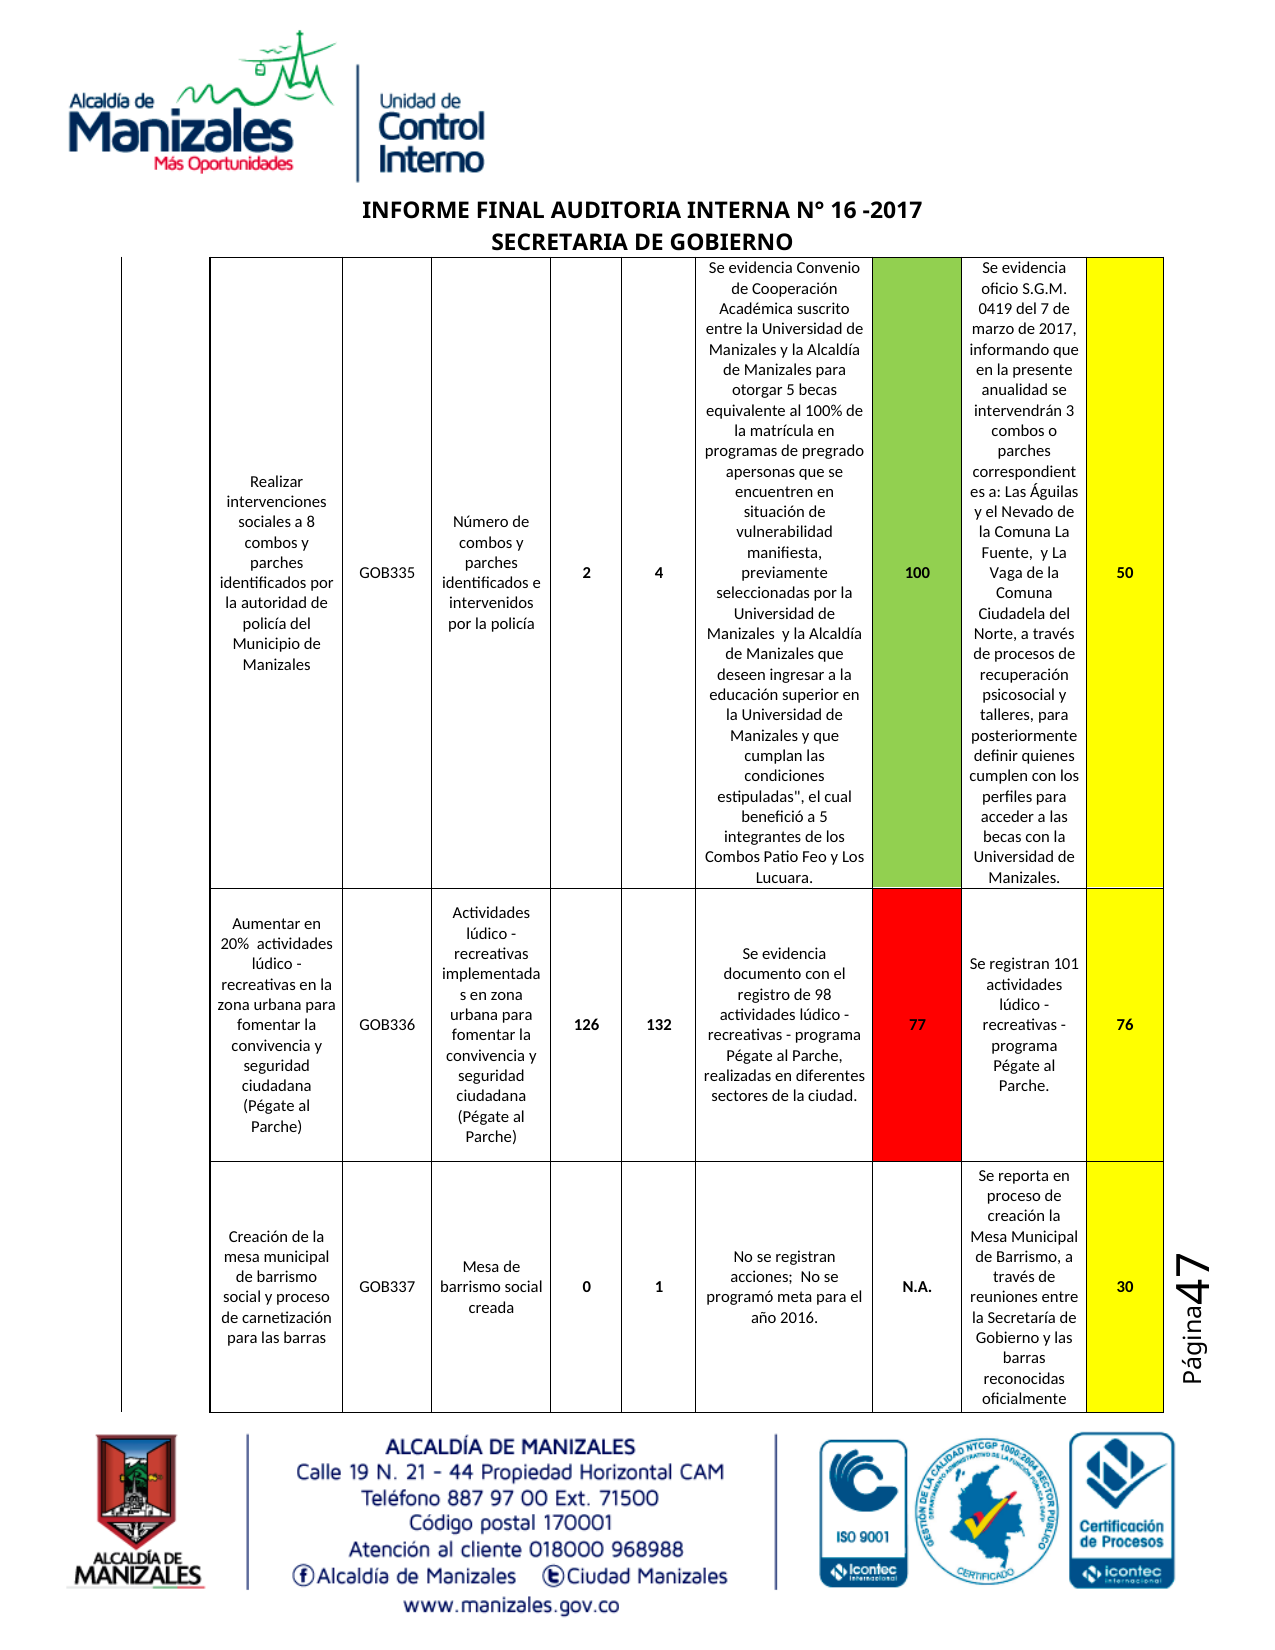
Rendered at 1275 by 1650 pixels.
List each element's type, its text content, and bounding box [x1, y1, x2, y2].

table_cell Aumentar en 20% actividades lúdico - recreativas en la zona urbana para fomentar la convivencia y seguridad ciudadana (Pégate al Parche) [211, 889, 342, 1161]
table_cell Actividades lúdico - recreativas implementadas en zona urbana para fomentar la convivencia y seguridad ciudadana (Pégate al Parche) [432, 889, 550, 1161]
table_cell Se registran 101 actividades lúdico - recreativas - programa Pégate al Parche. [962, 889, 1086, 1161]
table_cell 0 [551, 1162, 621, 1412]
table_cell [696, 1162, 872, 1412]
table_cell N.A. [873, 1162, 961, 1412]
picture [0, 0, 1257, 1650]
table_cell 2 [551, 258, 621, 887]
table_cell 4 [622, 258, 695, 887]
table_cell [432, 1162, 550, 1412]
table_cell 50 [1087, 258, 1163, 887]
table_cell 132 [622, 889, 695, 1161]
table_cell GOB336 [343, 889, 431, 1161]
table_cell 100 [873, 258, 961, 887]
table_cell 76 [1087, 889, 1163, 1161]
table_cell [962, 1162, 1086, 1412]
table_cell 77 [873, 889, 961, 1161]
table_cell GOB335 [343, 258, 431, 887]
table_cell Realizar intervenciones sociales a 8 combos y parches identificados por la autoridad de policía del Municipio de Manizales [211, 258, 342, 887]
table_cell Se evidencia documento con el registro de 98 actividades lúdico - recreativas - programa Pégate al Parche, realizadas en diferentes sectores de la ciudad. [696, 889, 872, 1161]
table_cell GOB337 [343, 1162, 431, 1412]
table_cell 126 [551, 889, 621, 1161]
table_cell 30 [1087, 1162, 1163, 1412]
table_cell Se evidencia Convenio de Cooperación Académica suscrito entre la Universidad de Manizales y la Alcaldía de Manizales para otorgar 5 becas equivalente al 100% de la matrícula en programas de pregrado apersonas que se encuentren en situación de vulnerabilidad manifiesta, previamente seleccionadas por la Universidad de Manizales y la Alcaldía de Manizales que deseen ingresar a la educación superior en la Universidad de Manizales y que cumplan las condiciones estipuladas", el cual benefició a 5 integrantes de los Combos Patio Feo y Los Lucuara. [696, 258, 872, 887]
table_cell 1 [622, 1162, 695, 1412]
table_cell Se evidencia oficio S.G.M. 0419 del 7 de marzo de 2017, informando que en la presente anualidad se intervendrán 3 combos o parches correspondientes a: Las Águilas y el Nevado de la Comuna La Fuente, y La Vaga de la Comuna Ciudadela del Norte, a través de procesos de recuperación psicosocial y talleres, para posteriormente definir quienes cumplen con los perfiles para acceder a las becas con la Universidad de Manizales. [962, 258, 1086, 887]
table_cell Número de combos y parches identificados e intervenidos por la policía [432, 258, 550, 887]
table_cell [211, 1162, 342, 1412]
